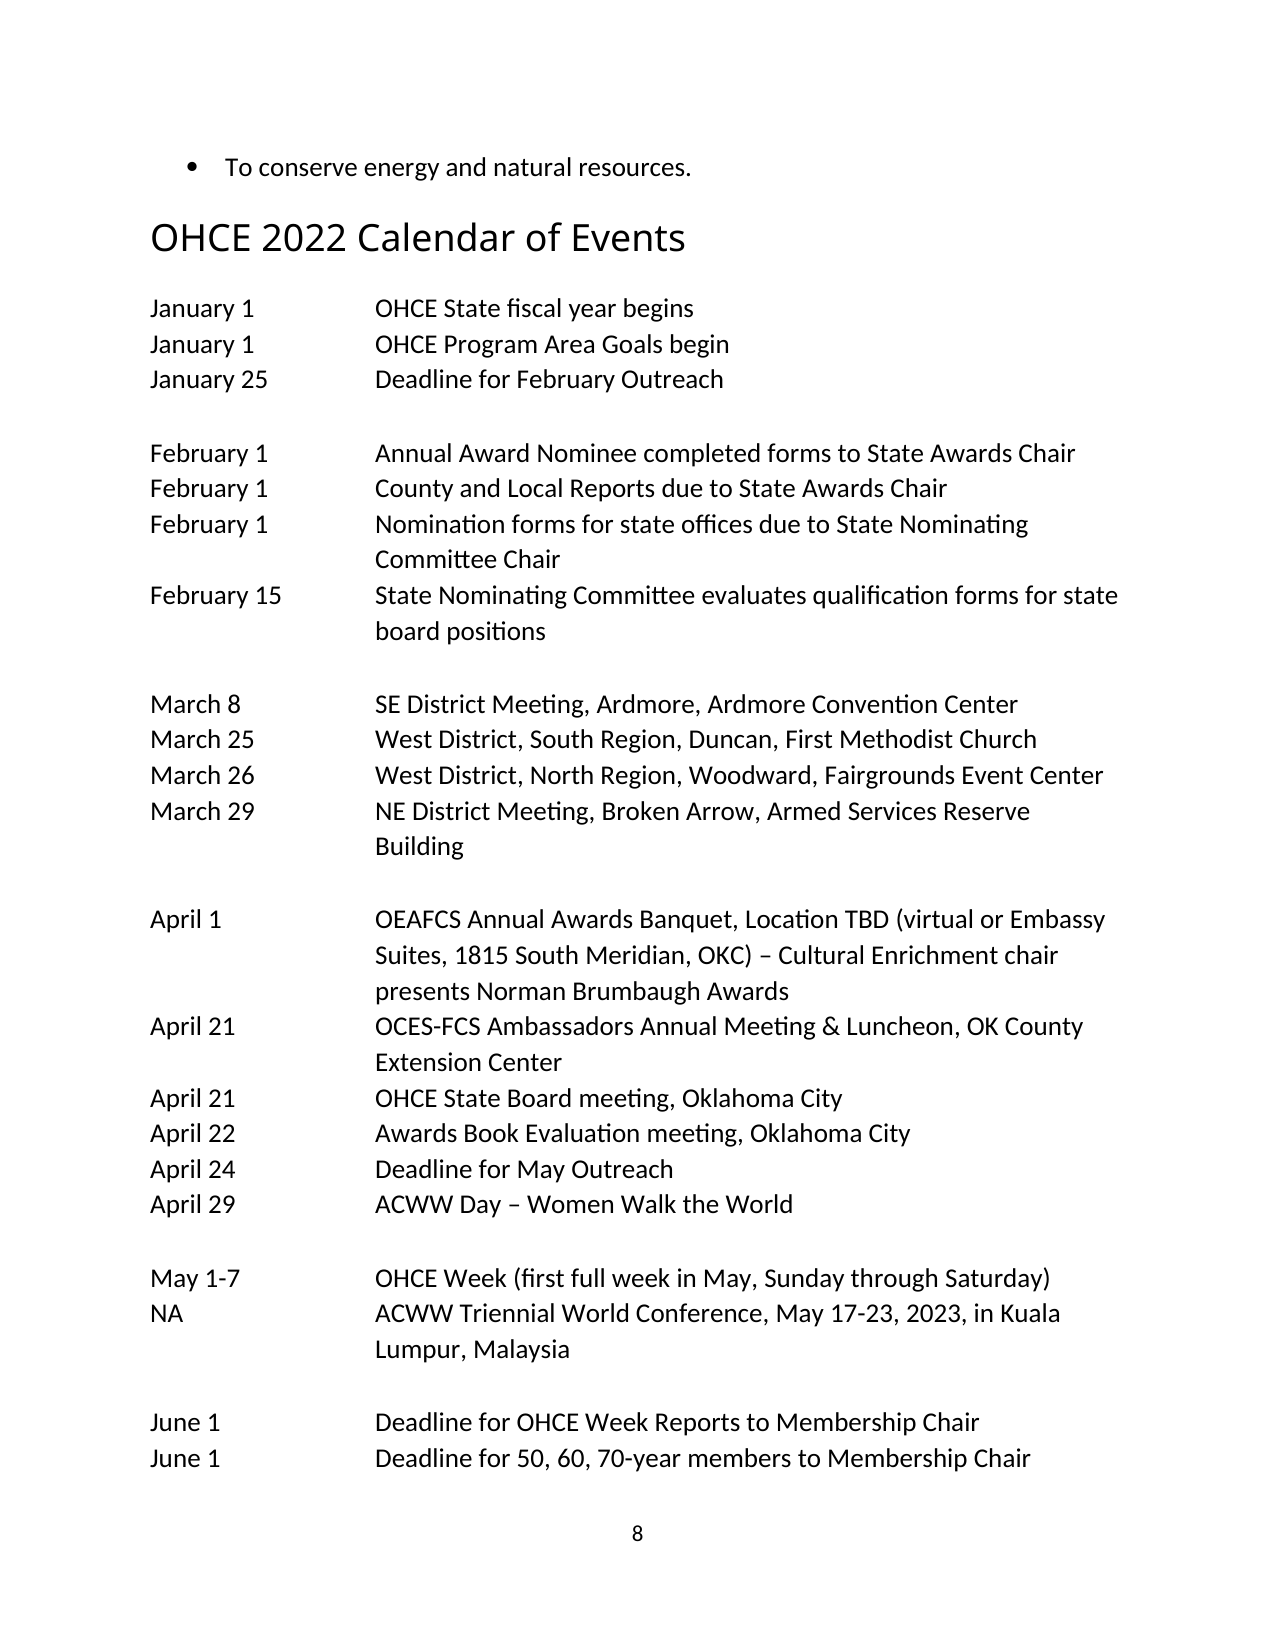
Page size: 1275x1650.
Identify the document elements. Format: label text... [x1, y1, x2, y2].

text April 29 ACWW Day – Women Walk the World [150, 1188, 1125, 1221]
text April 22 Awards Book Evaluation meeting, Oklahoma City [150, 1116, 1125, 1149]
text March 25 West District, South Region, Duncan, First Methodist Church [150, 723, 1125, 756]
subtitle OHCE 2022 Calendar of Events [150, 211, 1125, 262]
text June 1 Deadline for OHCE Week Reports to Membership Chair [150, 1405, 1125, 1438]
text March 8 SE District Meeting, Ardmore, Ardmore Convention Center [150, 687, 1125, 720]
text April 1 OEAFCS Annual Awards Banquet, Location TBD (virtual or Embassy Suites, 1815 South Meridian, OKC) – Cultural Enrichment chair presents Norman Brumbaugh Awards [150, 903, 1125, 1007]
text April 21 OHCE State Board meeting, Oklahoma City [150, 1081, 1125, 1114]
list To conserve energy and natural resources. [187, 150, 1125, 183]
text February 1 County and Local Reports due to State Awards Chair [150, 471, 1125, 504]
text April 24 Deadline for May Outreach [150, 1152, 1125, 1185]
text January 25 Deadline for February Outreach [150, 363, 1125, 396]
text March 29 NE District Meeting, Broken Arrow, Armed Services Reserve Building [150, 794, 1125, 862]
text June 1 Deadline for 50, 60, 70-year members to Membership Chair [150, 1441, 1125, 1474]
text April 21 OCES-FCS Ambassadors Annual Meeting & Luncheon, OK County Extension Center [150, 1009, 1125, 1078]
text January 1 OHCE State fiscal year begins [150, 291, 1125, 324]
text February 1 Annual Award Nominee completed forms to State Awards Chair [150, 436, 1125, 469]
text May 1-7 OHCE Week (first full week in May, Sunday through Saturday) [150, 1261, 1125, 1294]
text January 1 OHCE Program Area Goals begin [150, 327, 1125, 360]
text February 15 State Nominating Committee evaluates qualification forms for state board positions [150, 578, 1125, 647]
text NA ACWW Triennial World Conference, May 17-23, 2023, in Kuala Lumpur, Malaysia [150, 1296, 1125, 1365]
text February 1 Nomination forms for state offices due to State Nominating Committee Chair [150, 507, 1125, 576]
text March 26 West District, North Region, Woodward, Fairgrounds Event Center [150, 758, 1125, 791]
